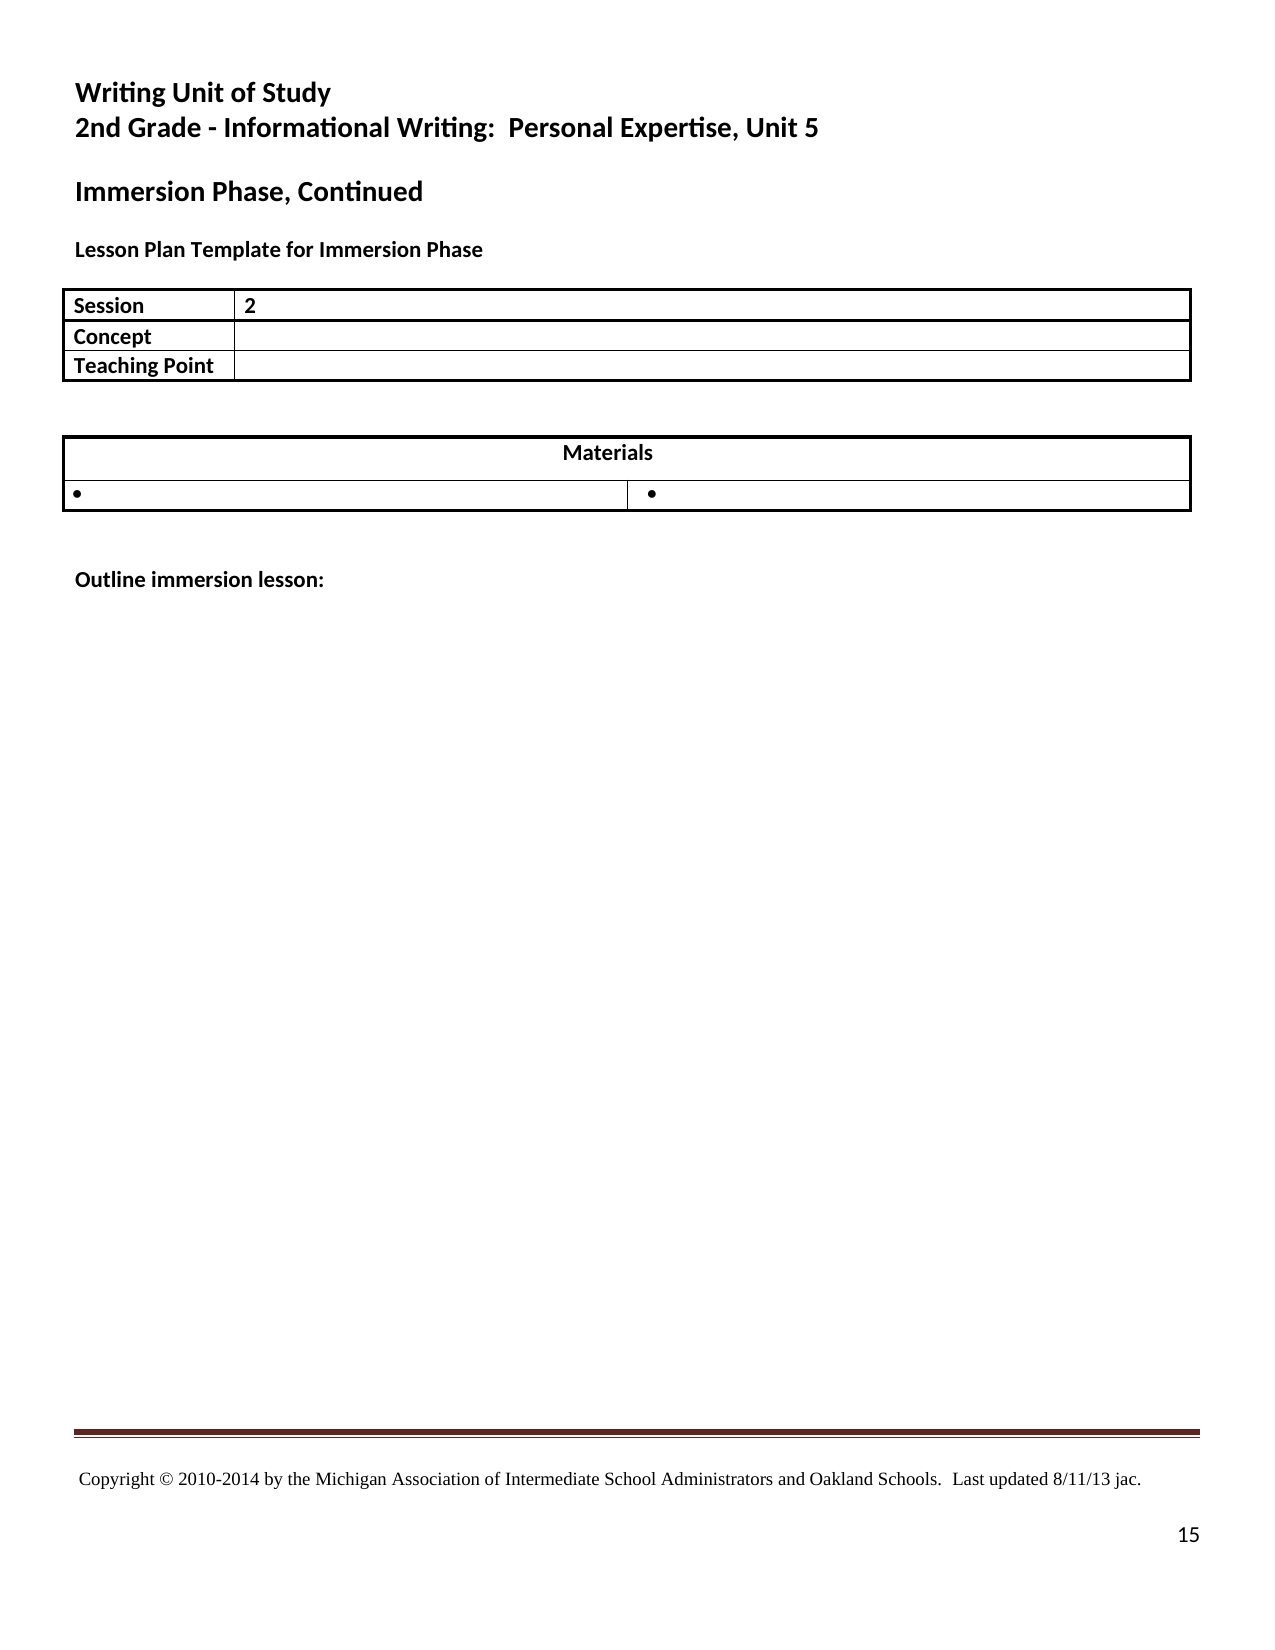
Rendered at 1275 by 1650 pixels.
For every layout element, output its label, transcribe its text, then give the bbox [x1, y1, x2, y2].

table_cell [65, 481, 627, 509]
text Lesson Plan Template for Immersion Phase [75, 235, 1200, 263]
table_cell [628, 481, 1189, 509]
table_cell Teaching Point [65, 351, 234, 379]
table_cell [235, 322, 1189, 350]
text Immersion Phase, Continued [75, 173, 1200, 209]
table_header Materials [65, 439, 1189, 479]
table_cell Concept [65, 322, 234, 350]
text Outline immersion lesson: [75, 565, 1200, 593]
table_cell [235, 351, 1189, 379]
table_header 2 [235, 291, 1189, 319]
table_header Session [65, 291, 234, 319]
